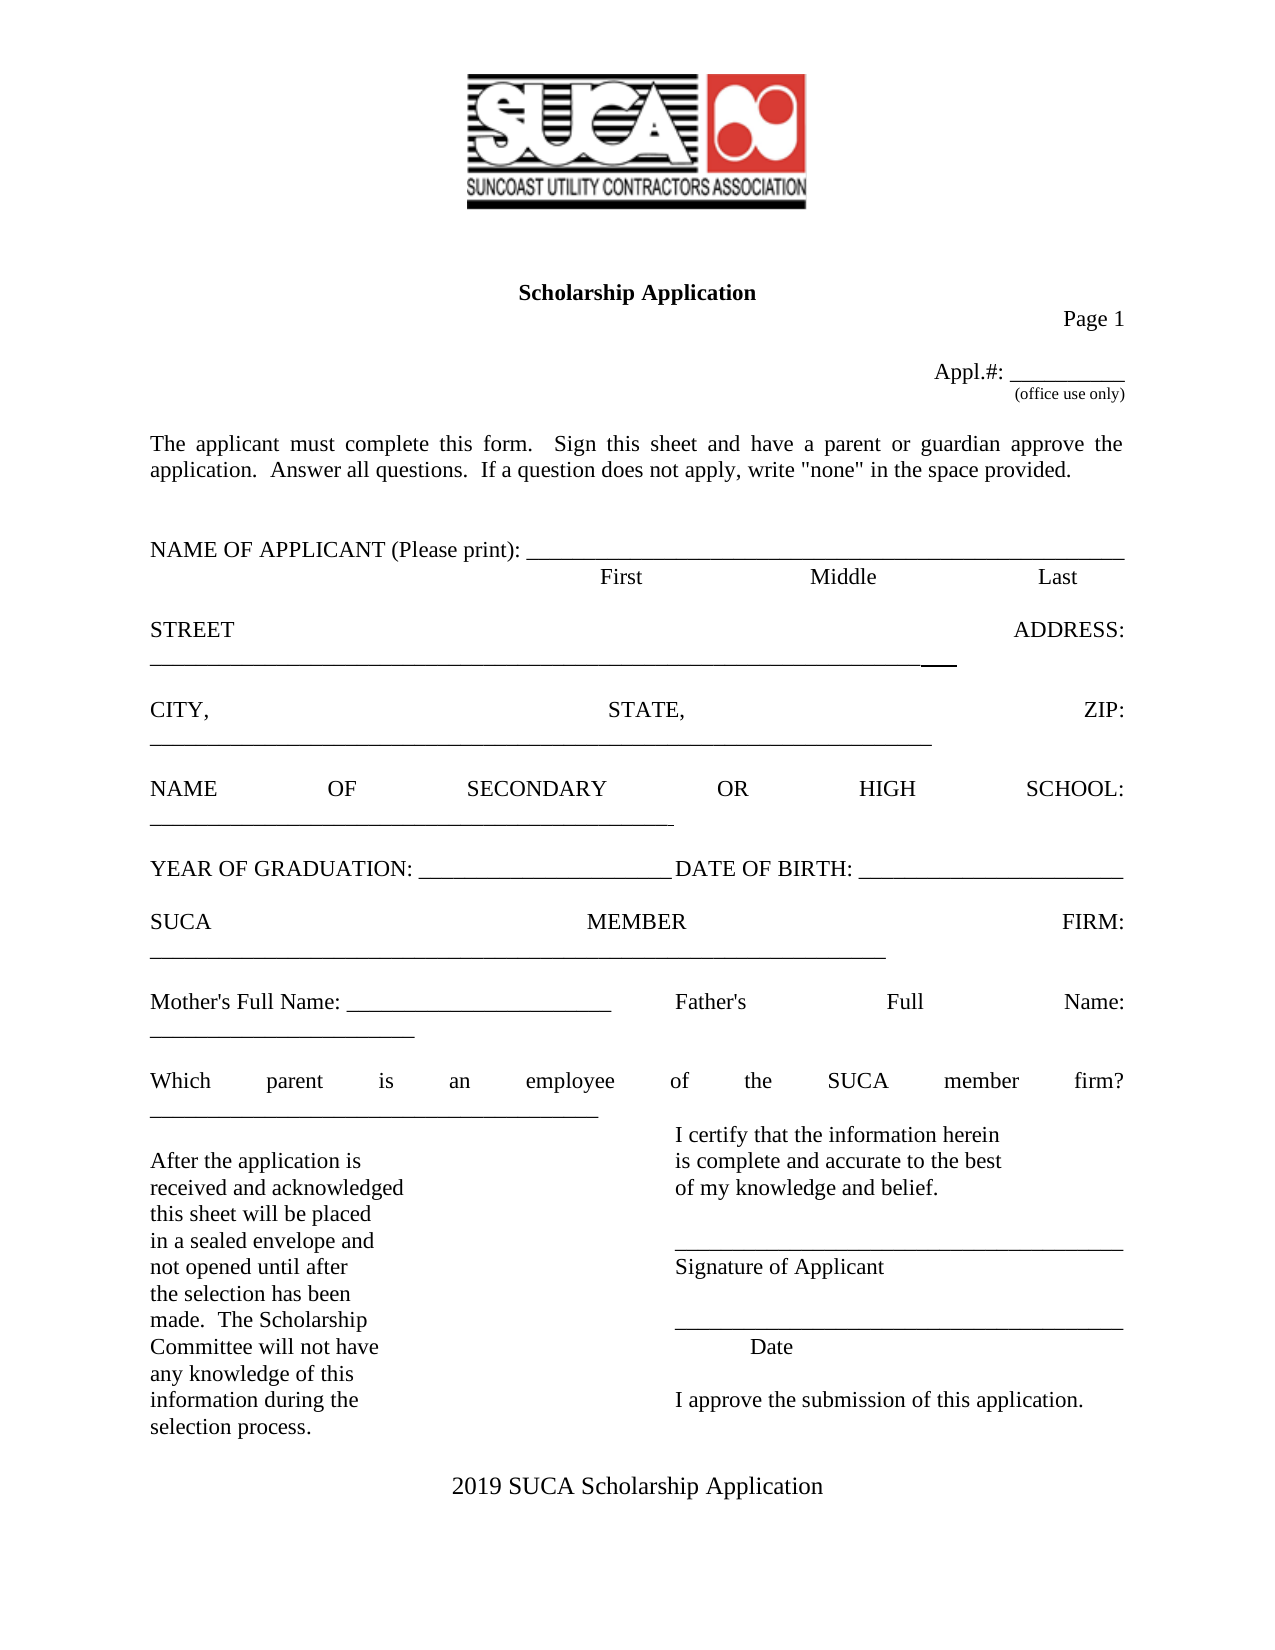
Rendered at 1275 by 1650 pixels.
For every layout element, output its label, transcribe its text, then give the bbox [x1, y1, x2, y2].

text the selection has been [150, 1280, 1125, 1306]
text The applicant must complete this form. Sign this sheet and have a parent or guardian approve the application. Answer all questions. If a question does not apply, write "none" in the space provided. [150, 430, 1125, 483]
text selection process. [150, 1413, 1125, 1439]
text Page 1 [150, 305, 1125, 332]
text After the application is is complete and accurate to the best [150, 1147, 1125, 1173]
text Scholarship Application [150, 278, 1125, 305]
text I certify that the information herein [150, 1120, 1125, 1147]
text made. The Scholarship _______________________________________ Committee will not have Date [150, 1306, 1125, 1359]
text any knowledge of this [150, 1359, 1125, 1386]
text STREET ADDRESS: ___________________________________________________________________ [150, 616, 1125, 669]
text SUCA MEMBER FIRM: ________________________________________________________________ [150, 908, 1125, 961]
text Which parent is an employee of the SUCA member firm? _______________________________________ [150, 1067, 1125, 1120]
text received and acknowledged of my knowledge and belief. [150, 1173, 1125, 1200]
text First Middle Last [525, 563, 1125, 589]
text Appl.#: __________ [150, 358, 1125, 385]
text NAME OF APPLICANT (Please print): ____________________________________________________ [150, 536, 1125, 563]
text CITY, STATE, ZIP: ____________________________________________________________________ [150, 695, 1125, 748]
text (office use only) [150, 385, 1125, 403]
text NAME OF SECONDARY OR HIGH SCHOOL: _____________________________________________ [150, 775, 1125, 828]
text this sheet will be placed [150, 1200, 1125, 1227]
text information during the I approve the submission of this application. [150, 1386, 1125, 1413]
text not opened until after Signature of Applicant [150, 1253, 1125, 1280]
picture [467, 74, 808, 211]
text Mother's Full Name: _______________________ Father's Full Name: _______________________ [150, 988, 1125, 1041]
text in a sealed envelope and _______________________________________ [150, 1227, 1125, 1253]
text YEAR OF GRADUATION: ______________________ DATE OF BIRTH: _______________________ [150, 855, 1125, 881]
